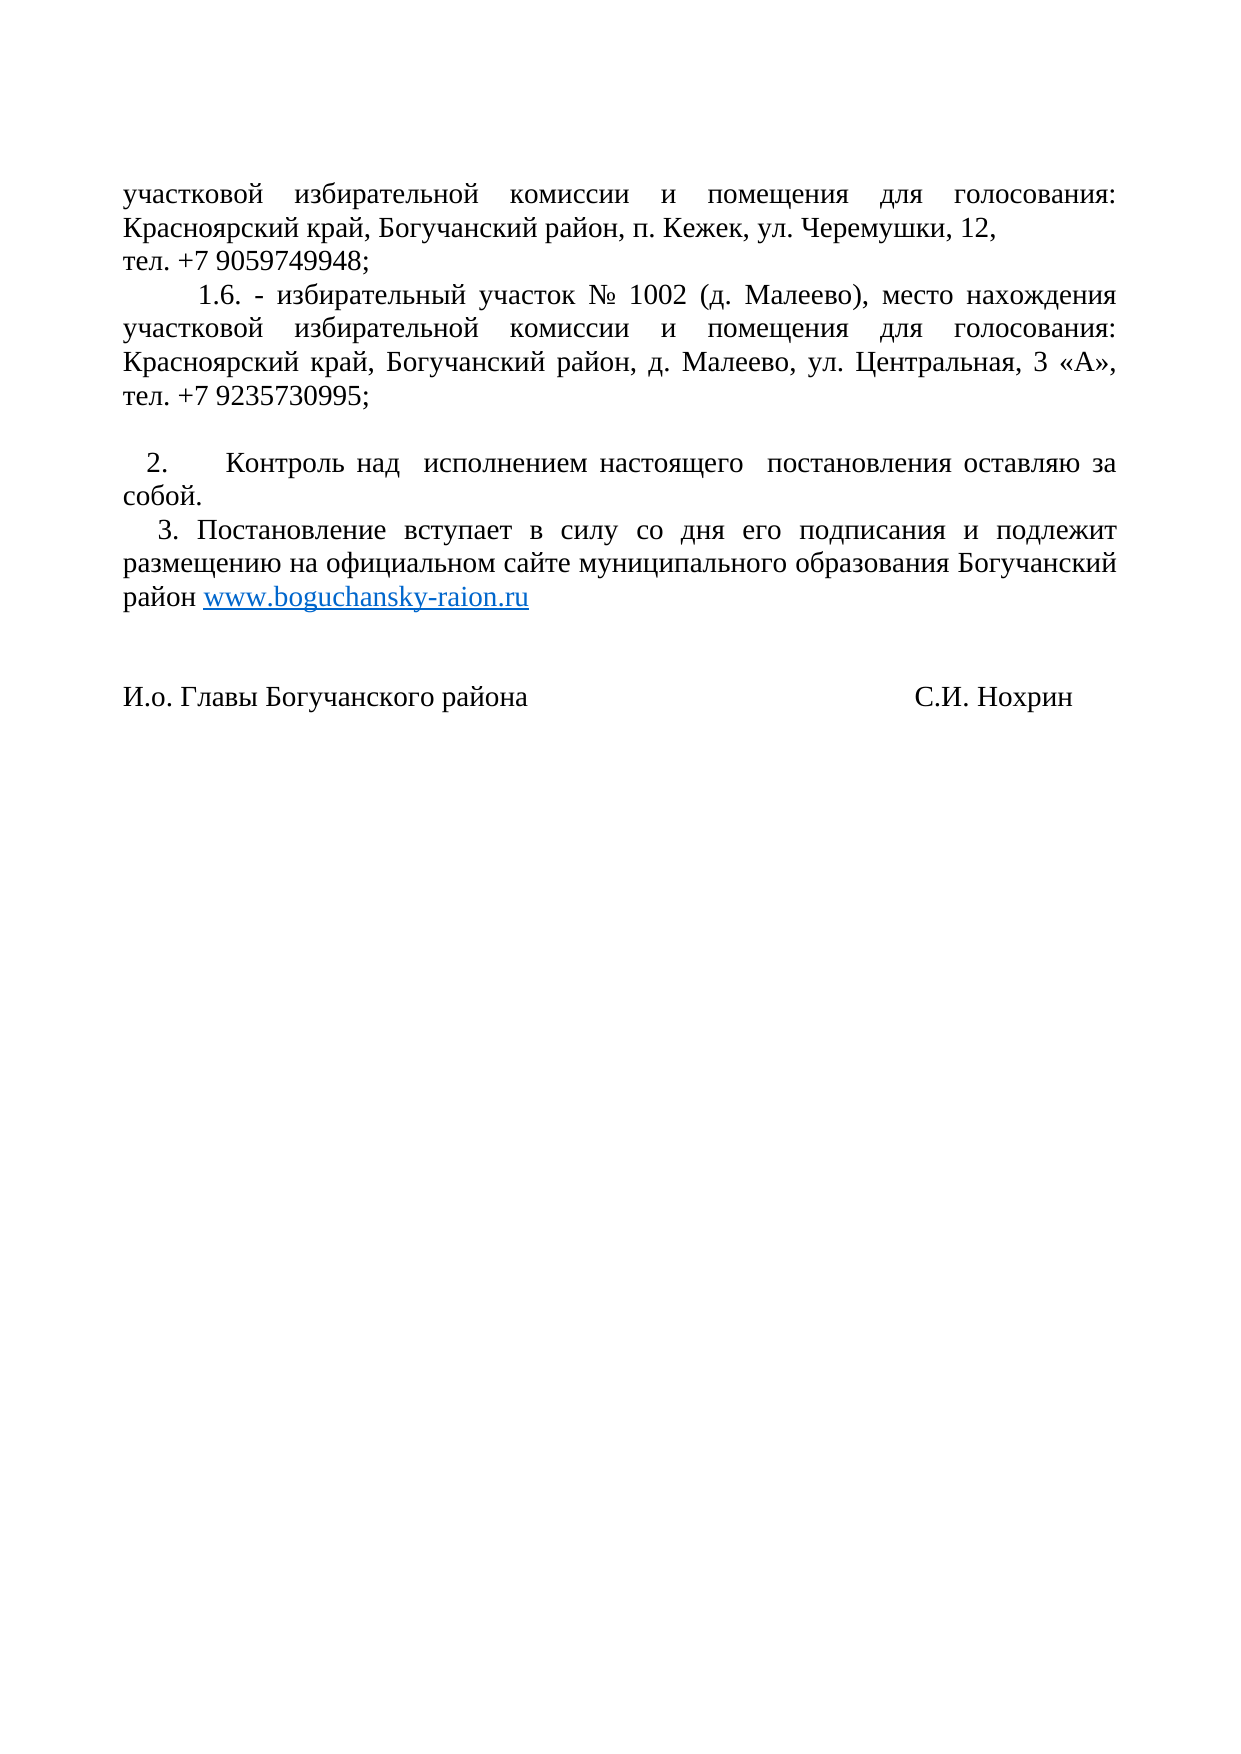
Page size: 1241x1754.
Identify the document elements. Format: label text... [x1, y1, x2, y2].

text 3. Постановление вступает в силу со дня его подписания и подлежит размещению на официальном сайте муниципального образования Богучанский район www.boguchansky-raion.ru [123, 512, 1118, 612]
text 2. Контроль над исполнением настоящего постановления оставляю за собой. [123, 445, 1118, 512]
text И.о. Главы Богучанского района С.И. Нохрин [123, 679, 1118, 713]
text 1.6. - избирательный участок № 1002 (д. Малеево), место нахождения участковой избирательной комиссии и помещения для голосования: Красноярский край, Богучанский район, д. Малеево, ул. Центральная, 3 «А», тел. +7 9235730995; [123, 277, 1118, 411]
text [123, 176, 1118, 277]
